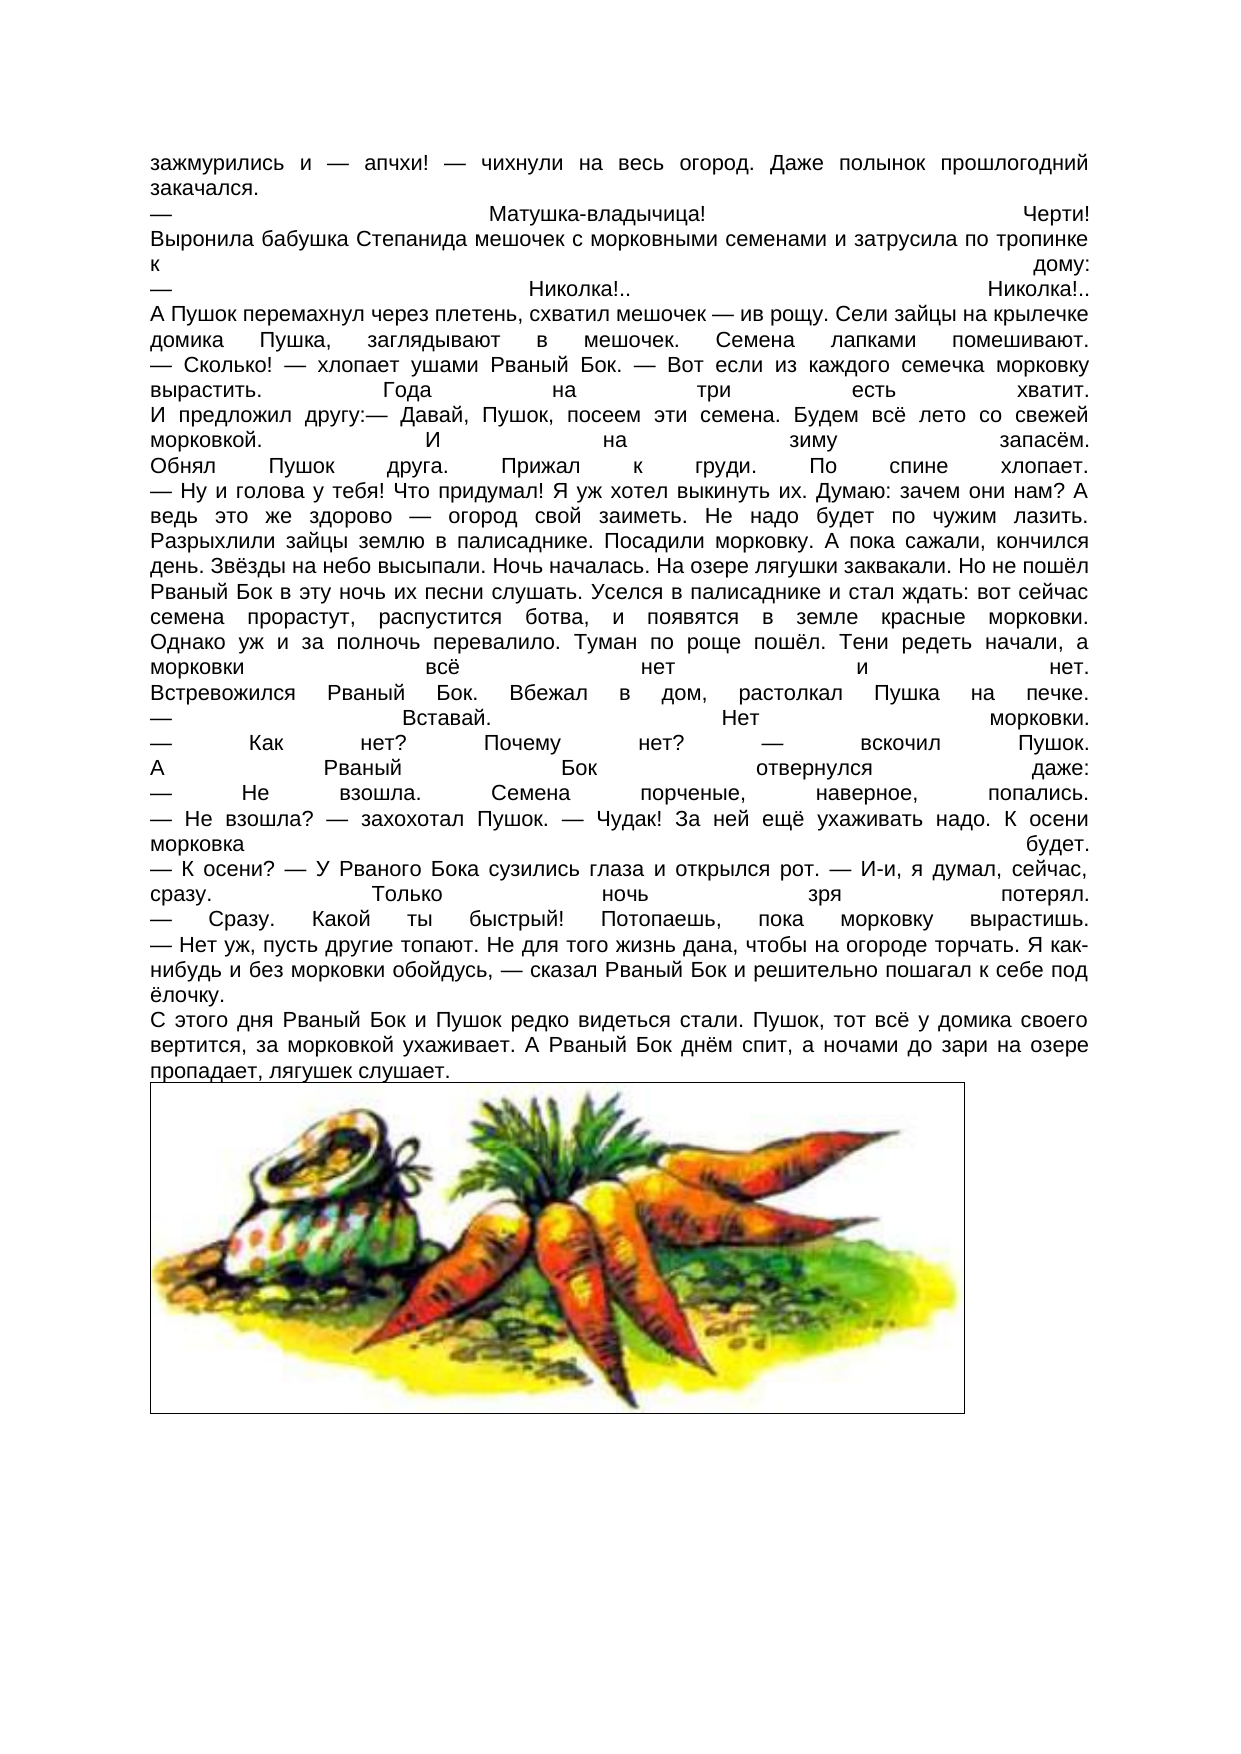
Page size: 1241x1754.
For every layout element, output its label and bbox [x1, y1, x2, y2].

picture [151, 1083, 964, 1413]
text [150, 150, 1090, 1083]
